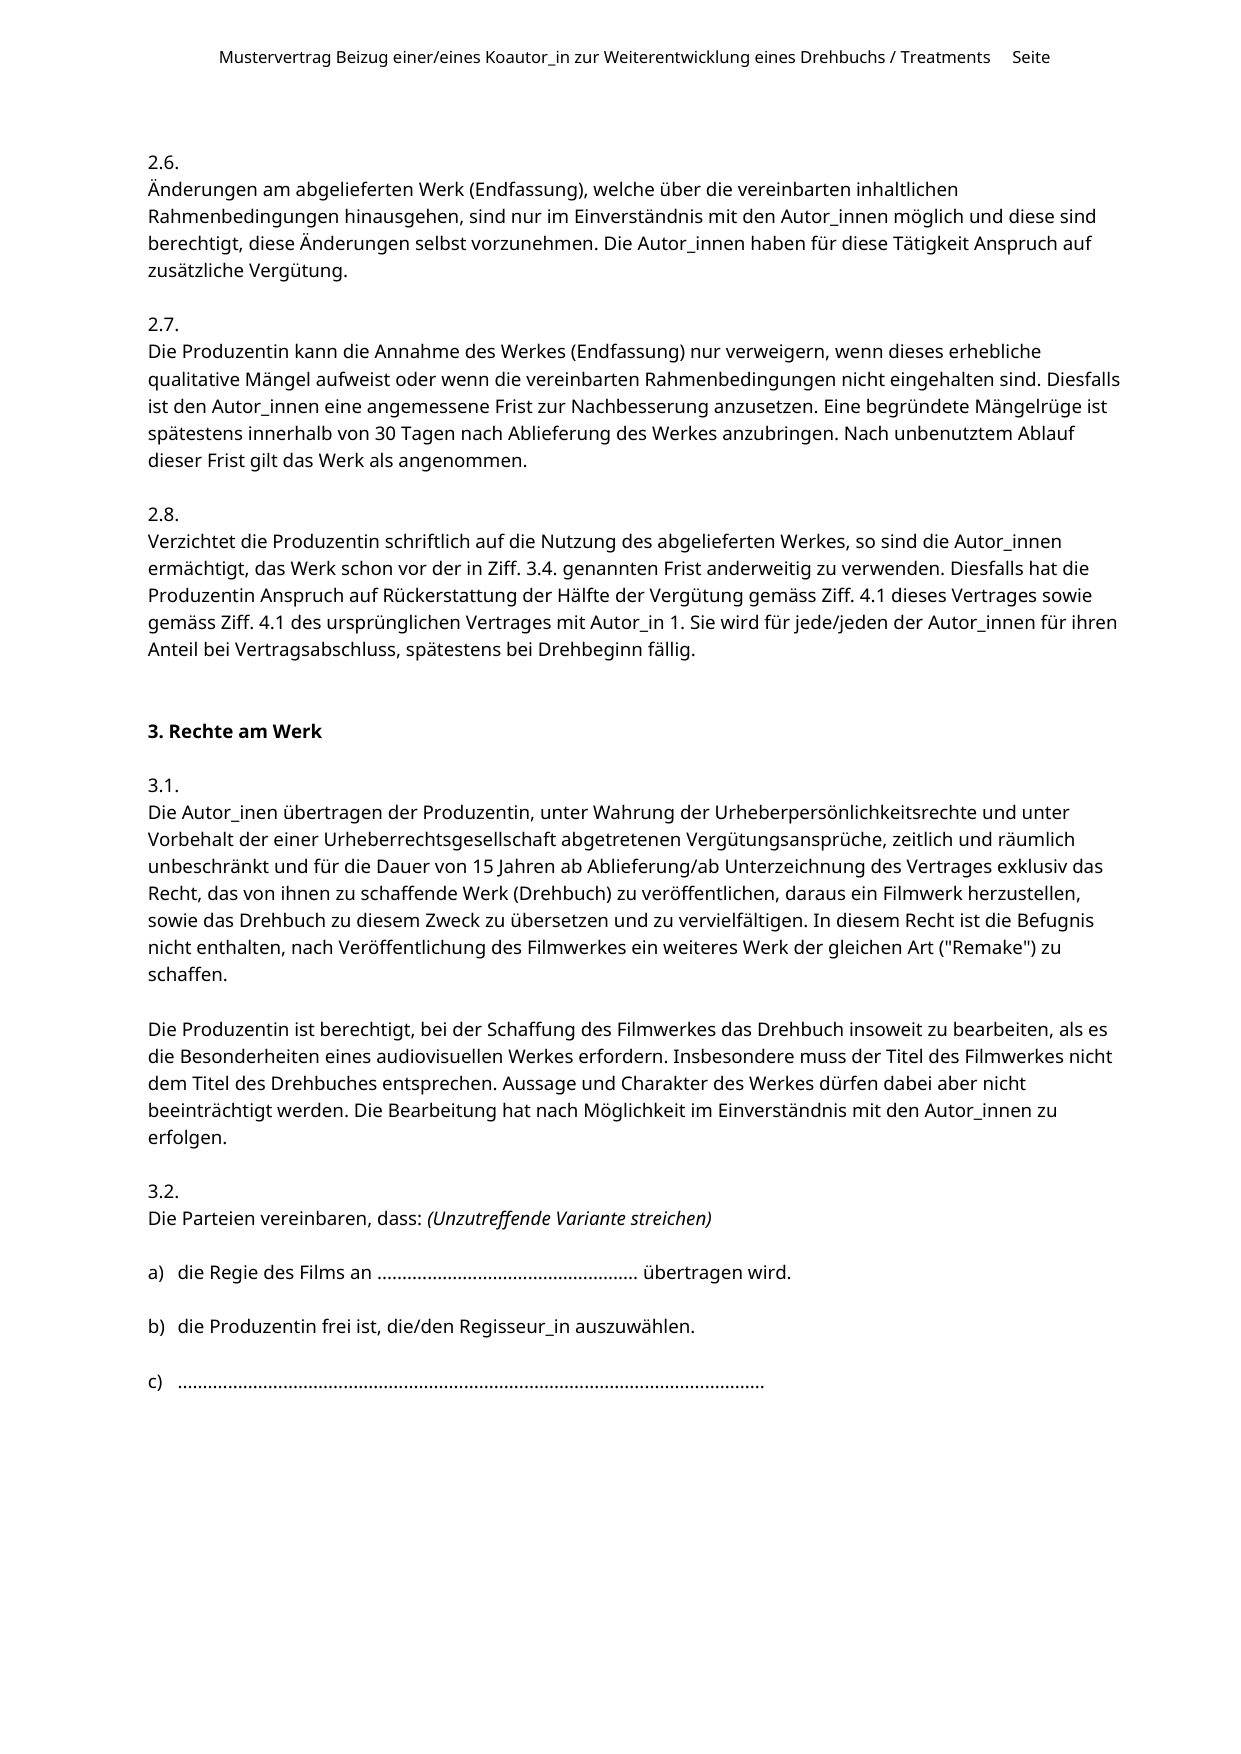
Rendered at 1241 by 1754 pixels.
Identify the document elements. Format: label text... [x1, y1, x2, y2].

text 3.2. [148, 1177, 1122, 1204]
text 2.7. [148, 310, 1122, 337]
text Änderungen am abgelieferten Werk (Endfassung), welche über die vereinbarten inhaltlichen Rahmenbedingungen hinausgehen, sind nur im Einverständnis mit den Autor_innen möglich und diese sind berechtigt, diese Änderungen selbst vorzunehmen. Die Autor_innen haben für diese Tätigkeit Anspruch auf zusätzliche Vergütung. [148, 175, 1122, 283]
text 3. Rechte am Werk [148, 716, 1122, 743]
text 3.1. [148, 771, 1122, 798]
list die Produzentin frei ist, die/den Regisseur_in auszuwählen. [148, 1312, 1122, 1339]
text Verzichtet die Produzentin schriftlich auf die Nutzung des abgelieferten Werkes, so sind die Autor_innen ermächtigt, das Werk schon vor der in Ziff. 3.4. genannten Frist anderweitig zu verwenden. Diesfalls hat die Produzentin Anspruch auf Rückerstattung der Hälfte der Vergütung gemäss Ziff. 4.1 dieses Vertrages sowie gemäss Ziff. 4.1 des ursprünglichen Vertrages mit Autor_in 1. Sie wird für jede/jeden der Autor_innen für ihren Anteil bei Vertragsabschluss, spätestens bei Drehbeginn fällig. [148, 527, 1122, 662]
list die Regie des Films an .................................................... übertragen wird. [148, 1258, 1122, 1285]
text Die Autor_inen übertragen der Produzentin, unter Wahrung der Urheberpersönlichkeitsrechte und unter Vorbehalt der einer Urheberrechtsgesellschaft abgetretenen Vergütungsansprüche, zeitlich und räumlich unbeschränkt und für die Dauer von 15 Jahren ab Ablieferung/ab Unterzeichnung des Vertrages exklusiv das Recht, das von ihnen zu schaffende Werk (Drehbuch) zu veröffentlichen, daraus ein Filmwerk herzustellen, sowie das Drehbuch zu diesem Zweck zu übersetzen und zu vervielfältigen. In diesem Recht ist die Befugnis nicht enthalten, nach Veröffentlichung des Filmwerkes ein weiteres Werk der gleichen Art ("Remake") zu schaffen. [148, 798, 1122, 987]
list ..................................................................................................................... [148, 1366, 1122, 1393]
text 2.6. [148, 148, 1122, 175]
text Die Produzentin ist berechtigt, bei der Schaffung des Filmwerkes das Drehbuch insoweit zu bearbeiten, als es die Besonderheiten eines audiovisuellen Werkes erfordern. Insbesondere muss der Titel des Filmwerkes nicht dem Titel des Drehbuches entsprechen. Aussage und Charakter des Werkes dürfen dabei aber nicht beeinträchtigt werden. Die Bearbeitung hat nach Möglichkeit im Einverständnis mit den Autor_innen zu erfolgen. [148, 1014, 1122, 1150]
text Die Produzentin kann die Annahme des Werkes (Endfassung) nur verweigern, wenn dieses erhebliche qualitative Mängel aufweist oder wenn die vereinbarten Rahmenbedingungen nicht eingehalten sind. Diesfalls ist den Autor_innen eine angemessene Frist zur Nachbesserung anzusetzen. Eine begründete Mängelrüge ist spätestens innerhalb von 30 Tagen nach Ablieferung des Werkes anzubringen. Nach unbenutztem Ablauf dieser Frist gilt das Werk als angenommen. [148, 337, 1122, 473]
text 2.8. [148, 500, 1122, 527]
text Die Parteien vereinbaren, dass: (Unzutreffende Variante streichen) [148, 1204, 1122, 1231]
